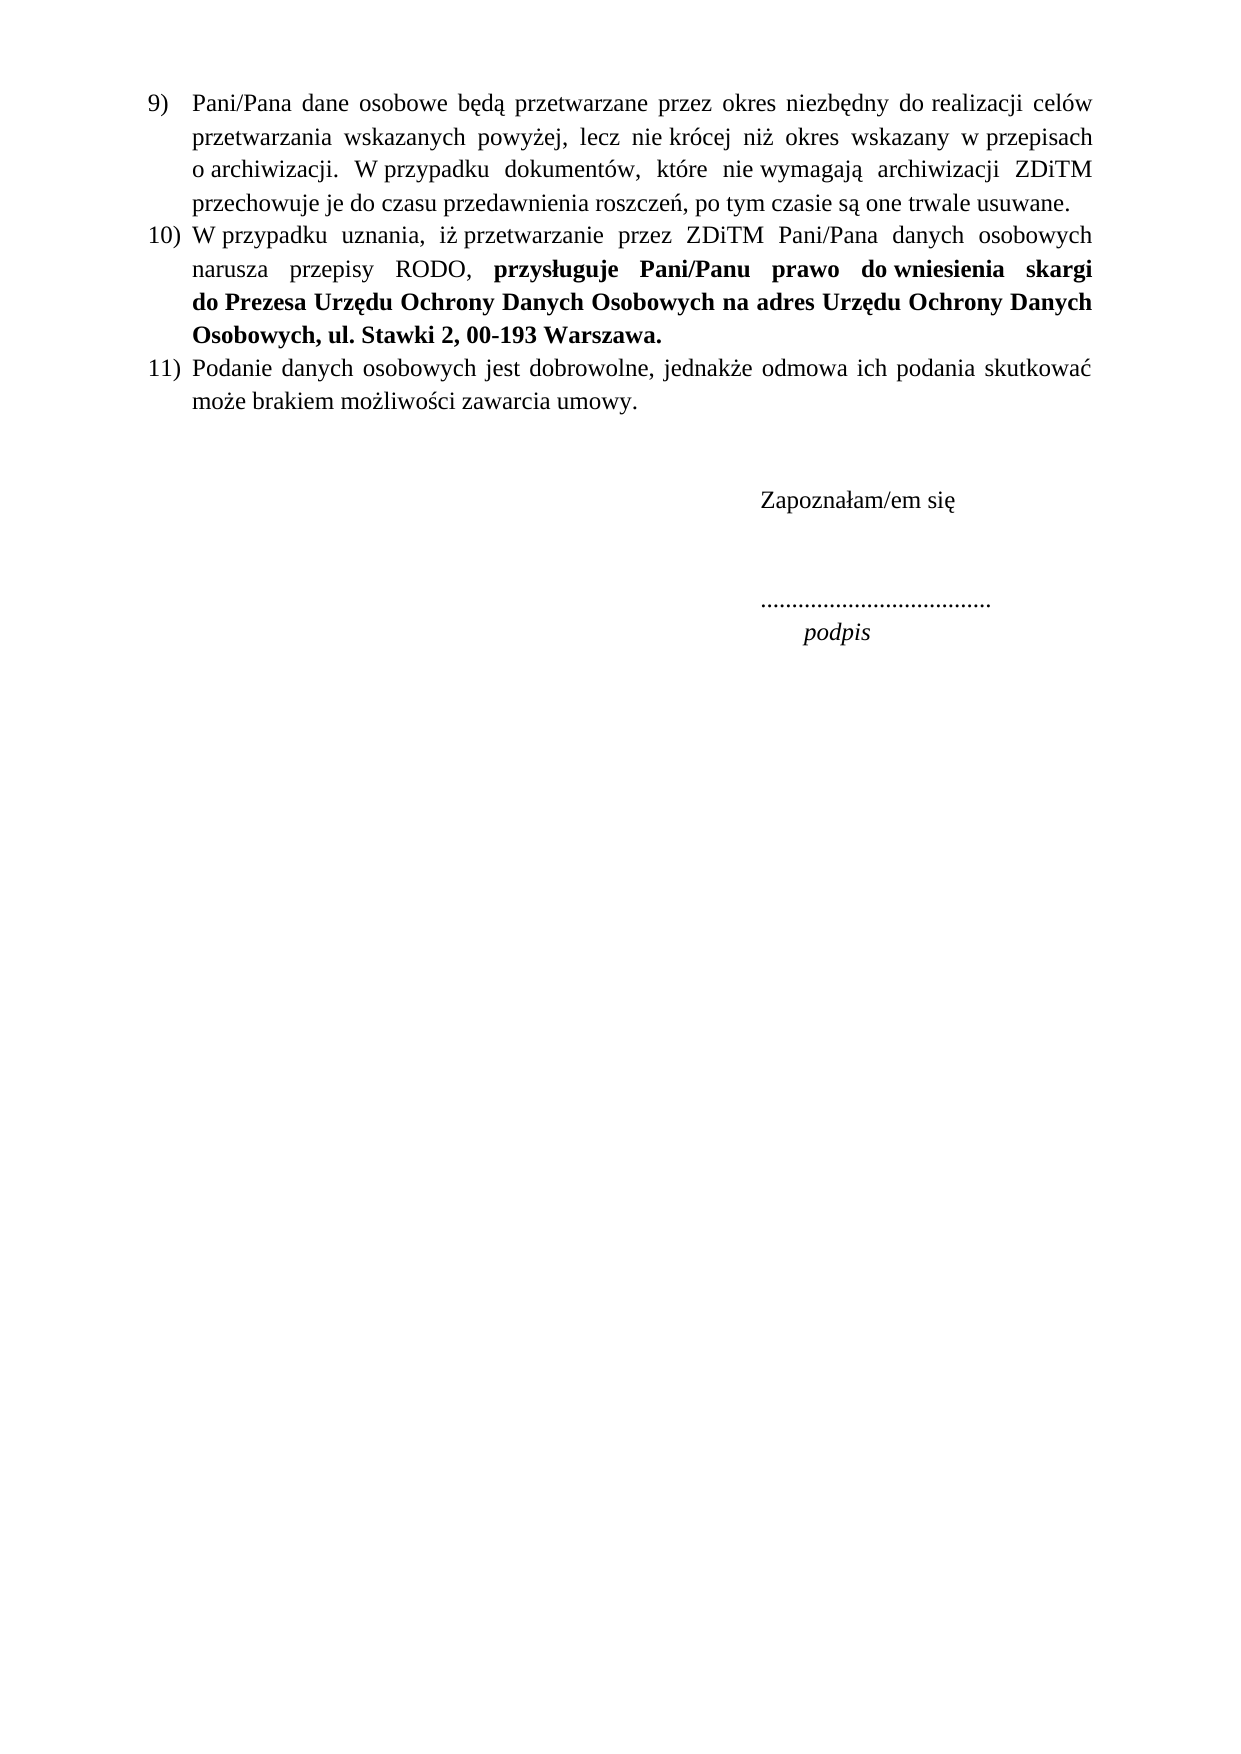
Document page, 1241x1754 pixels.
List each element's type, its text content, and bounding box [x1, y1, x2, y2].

list Pani/Pana dane osobowe będą przetwarzane przez okres niezbędny do realizacji celów przetwarzania wskazanych powyżej, lecz nie krócej niż okres wskazany w przepisach o archiwizacji. W przypadku dokumentów, które nie wymagają archiwizacji ZDiTM przechowuje je do czasu przedawnienia roszczeń, po tym czasie są one trwale usuwane. [148, 88, 1093, 216]
list Podanie danych osobowych jest dobrowolne, jednakże odmowa ich podania skutkować może brakiem możliwości zawarcia umowy. [148, 353, 1093, 414]
text Zapoznałam/em się [716, 485, 1093, 513]
text ..................................... [716, 584, 1093, 613]
text podpis [760, 617, 1093, 646]
list W przypadku uznania, iż przetwarzanie przez ZDiTM Pani/Pana danych osobowych narusza przepisy RODO, przysługuje Pani/Panu prawo do wniesienia skargi do Prezesa Urzędu Ochrony Danych Osobowych na adres Urzędu Ochrony Danych Osobowych, ul. Stawki 2, 00-193 Warszawa. [148, 221, 1093, 348]
